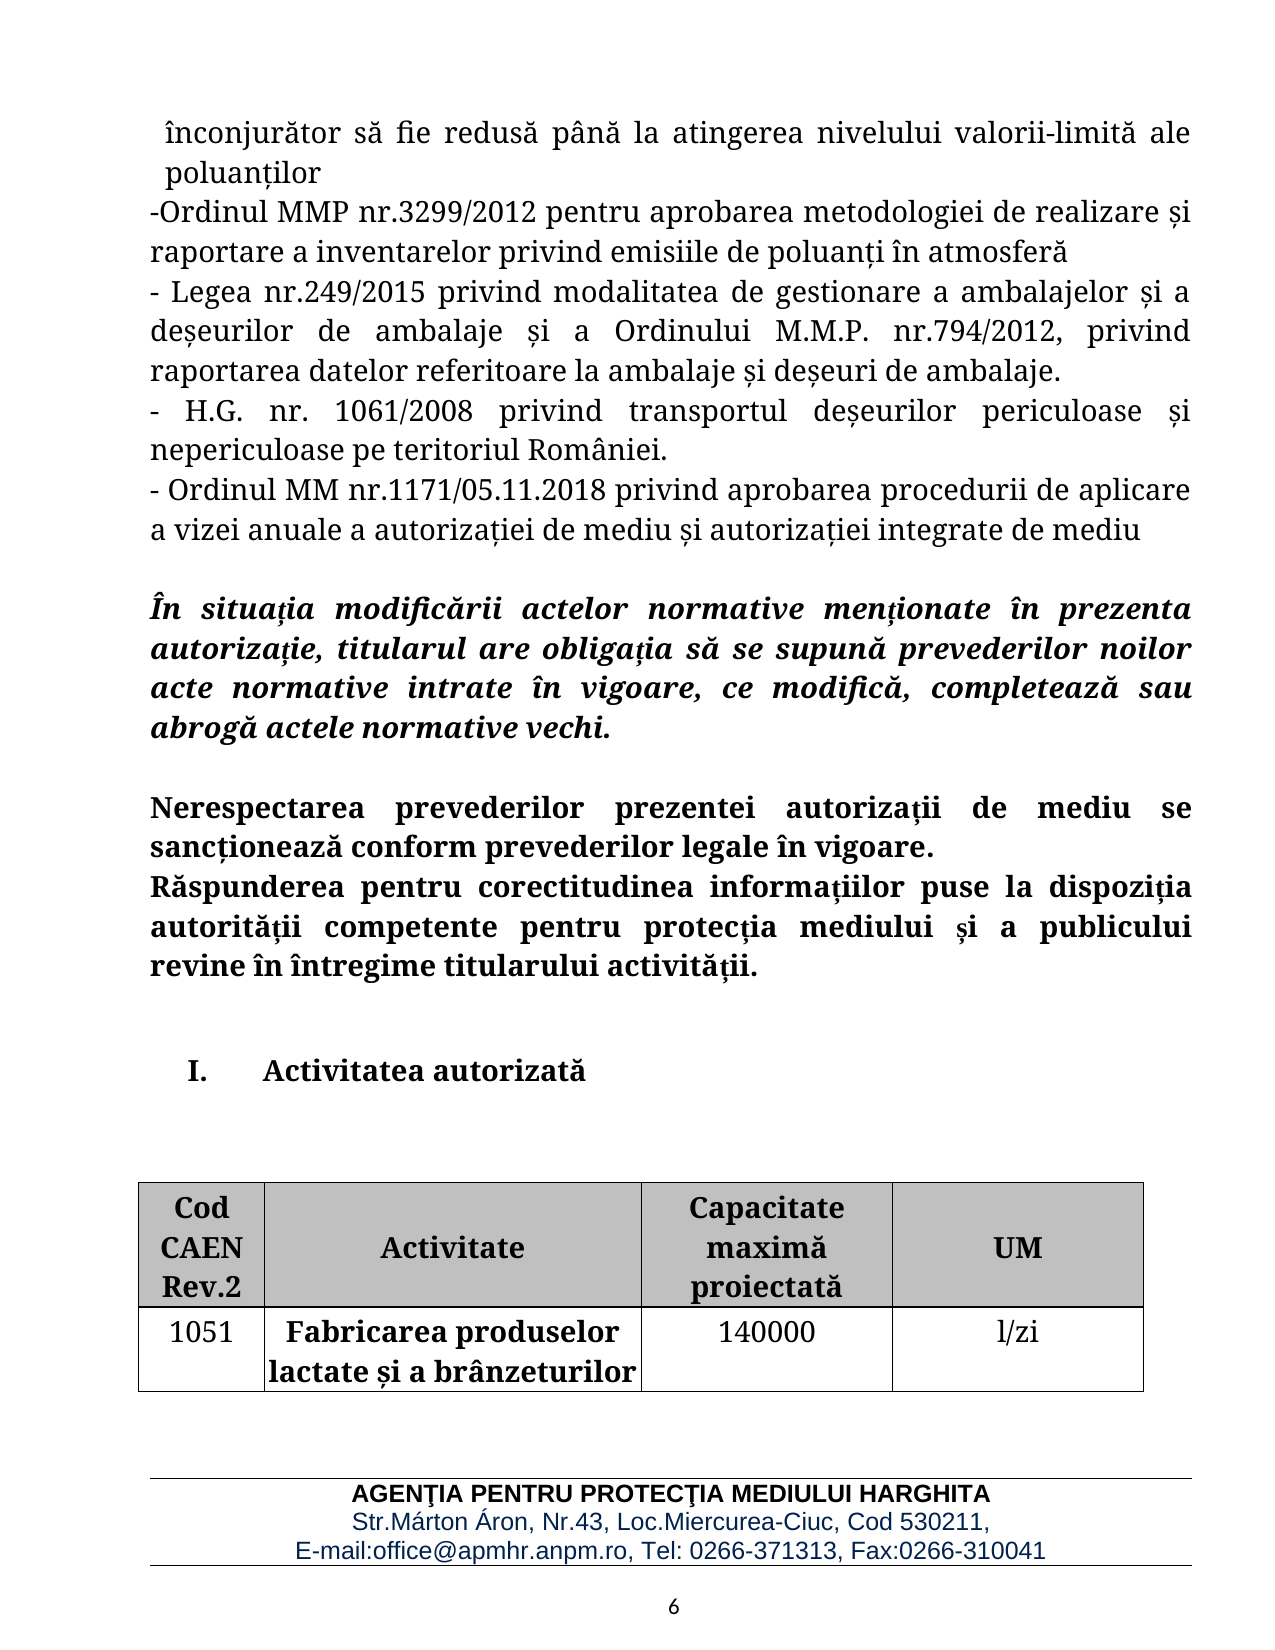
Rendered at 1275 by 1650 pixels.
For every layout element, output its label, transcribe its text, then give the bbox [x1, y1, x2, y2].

text - Ordinul MM nr.1171/05.11.2018 privind aprobarea procedurii de aplicare a vizei anuale a autorizaţiei de mediu şi autorizaţiei integrate de mediu [150, 469, 1192, 549]
table_header Activitate [265, 1183, 641, 1306]
text -Ordinul MMP nr.3299/2012 pentru aprobarea metodologiei de realizare şi raportare a inventarelor privind emisiile de poluanţi în atmosferă [150, 192, 1192, 271]
text - Legea nr.249/2015 privind modalitatea de gestionare a ambalajelor şi a deşeurilor de ambalaje şi a Ordinului M.M.P. nr.794/2012, privind raportarea datelor referitoare la ambalaje şi deşeuri de ambalaje. [150, 271, 1192, 390]
table_cell l/zi [893, 1308, 1143, 1391]
subtitle Activitatea autorizată [187, 1050, 1192, 1090]
table_cell 1051 [139, 1308, 264, 1391]
text Răspunderea pentru corectitudinea informațiilor puse la dispoziția autorității competente pentru protecția mediului și a publicului revine în întregime titularului activității. [150, 866, 1192, 985]
table_cell Fabricarea produselor lactate şi a brânzeturilor [265, 1308, 641, 1391]
text Nerespectarea prevederilor prezentei autorizații de mediu se sancţionează conform prevederilor legale în vigoare. [150, 787, 1192, 866]
table_header Cod CAEN Rev.2 [139, 1183, 264, 1306]
table_cell 140000 [642, 1308, 892, 1391]
text - H.G. nr. 1061/2008 privind transportul deşeurilor periculoase şi nepericuloase pe teritoriul României. [150, 390, 1192, 469]
table_header Capacitate maximă proiectată [642, 1183, 892, 1306]
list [150, 112, 1192, 192]
text În situația modificării actelor normative menționate în prezenta autorizație, titularul are obligația să se supună prevederilor noilor acte normative intrate în vigoare, ce modifică, completează sau abrogă actele normative vechi. [150, 588, 1192, 747]
table_header UM [893, 1183, 1143, 1306]
